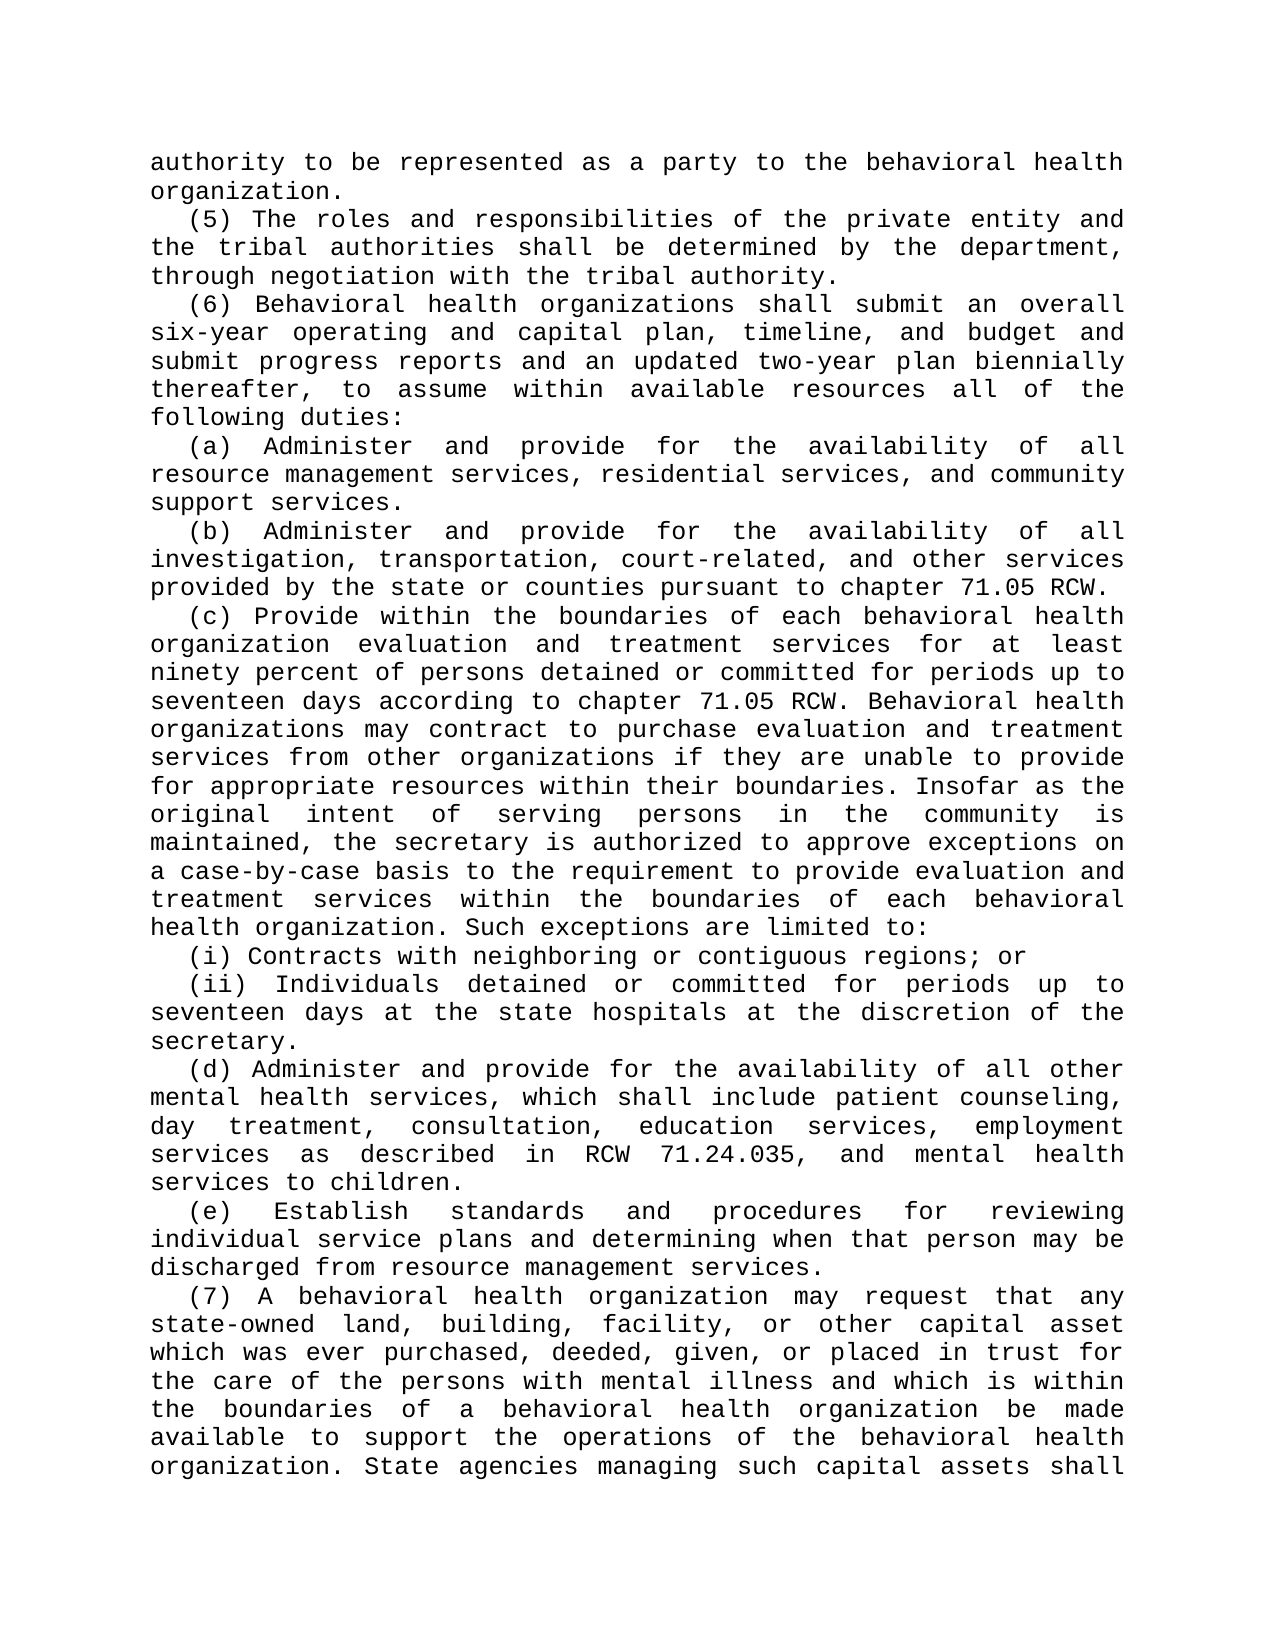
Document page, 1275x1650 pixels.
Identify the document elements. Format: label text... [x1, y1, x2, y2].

text (a) Administer and provide for the availability of all resource management services, residential services, and community support services. [150, 433, 1125, 518]
text (c) Provide within the boundaries of each behavioral health organization evaluation and treatment services for at least ninety percent of persons detained or committed for periods up to seventeen days according to chapter 71.05 RCW. Behavioral health organizations may contract to purchase evaluation and treatment services from other organizations if they are unable to provide for appropriate resources within their boundaries. Insofar as the original intent of serving persons in the community is maintained, the secretary is authorized to approve exceptions on a case-by-case basis to the requirement to provide evaluation and treatment services within the boundaries of each behavioral health organization. Such exceptions are limited to: [150, 603, 1125, 943]
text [150, 150, 1125, 207]
text (5) The roles and responsibilities of the private entity and the tribal authorities shall be determined by the department, through negotiation with the tribal authority. [150, 207, 1125, 292]
text (b) Administer and provide for the availability of all investigation, transportation, court-related, and other services provided by the state or counties pursuant to chapter 71.05 RCW. [150, 518, 1125, 603]
text (6) Behavioral health organizations shall submit an overall six-year operating and capital plan, timeline, and budget and submit progress reports and an updated two-year plan biennially thereafter, to assume within available resources all of the following duties: [150, 292, 1125, 433]
text (e) Establish standards and procedures for reviewing individual service plans and determining when that person may be discharged from resource management services. [150, 1198, 1125, 1283]
text (d) Administer and provide for the availability of all other mental health services, which shall include patient counseling, day treatment, consultation, education services, employment services as described in RCW 71.24.035, and mental health services to children. [150, 1057, 1125, 1198]
text (i) Contracts with neighboring or contiguous regions; or [150, 943, 1125, 972]
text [150, 1283, 1125, 1482]
text (ii) Individuals detained or committed for periods up to seventeen days at the state hospitals at the discretion of the secretary. [150, 972, 1125, 1057]
